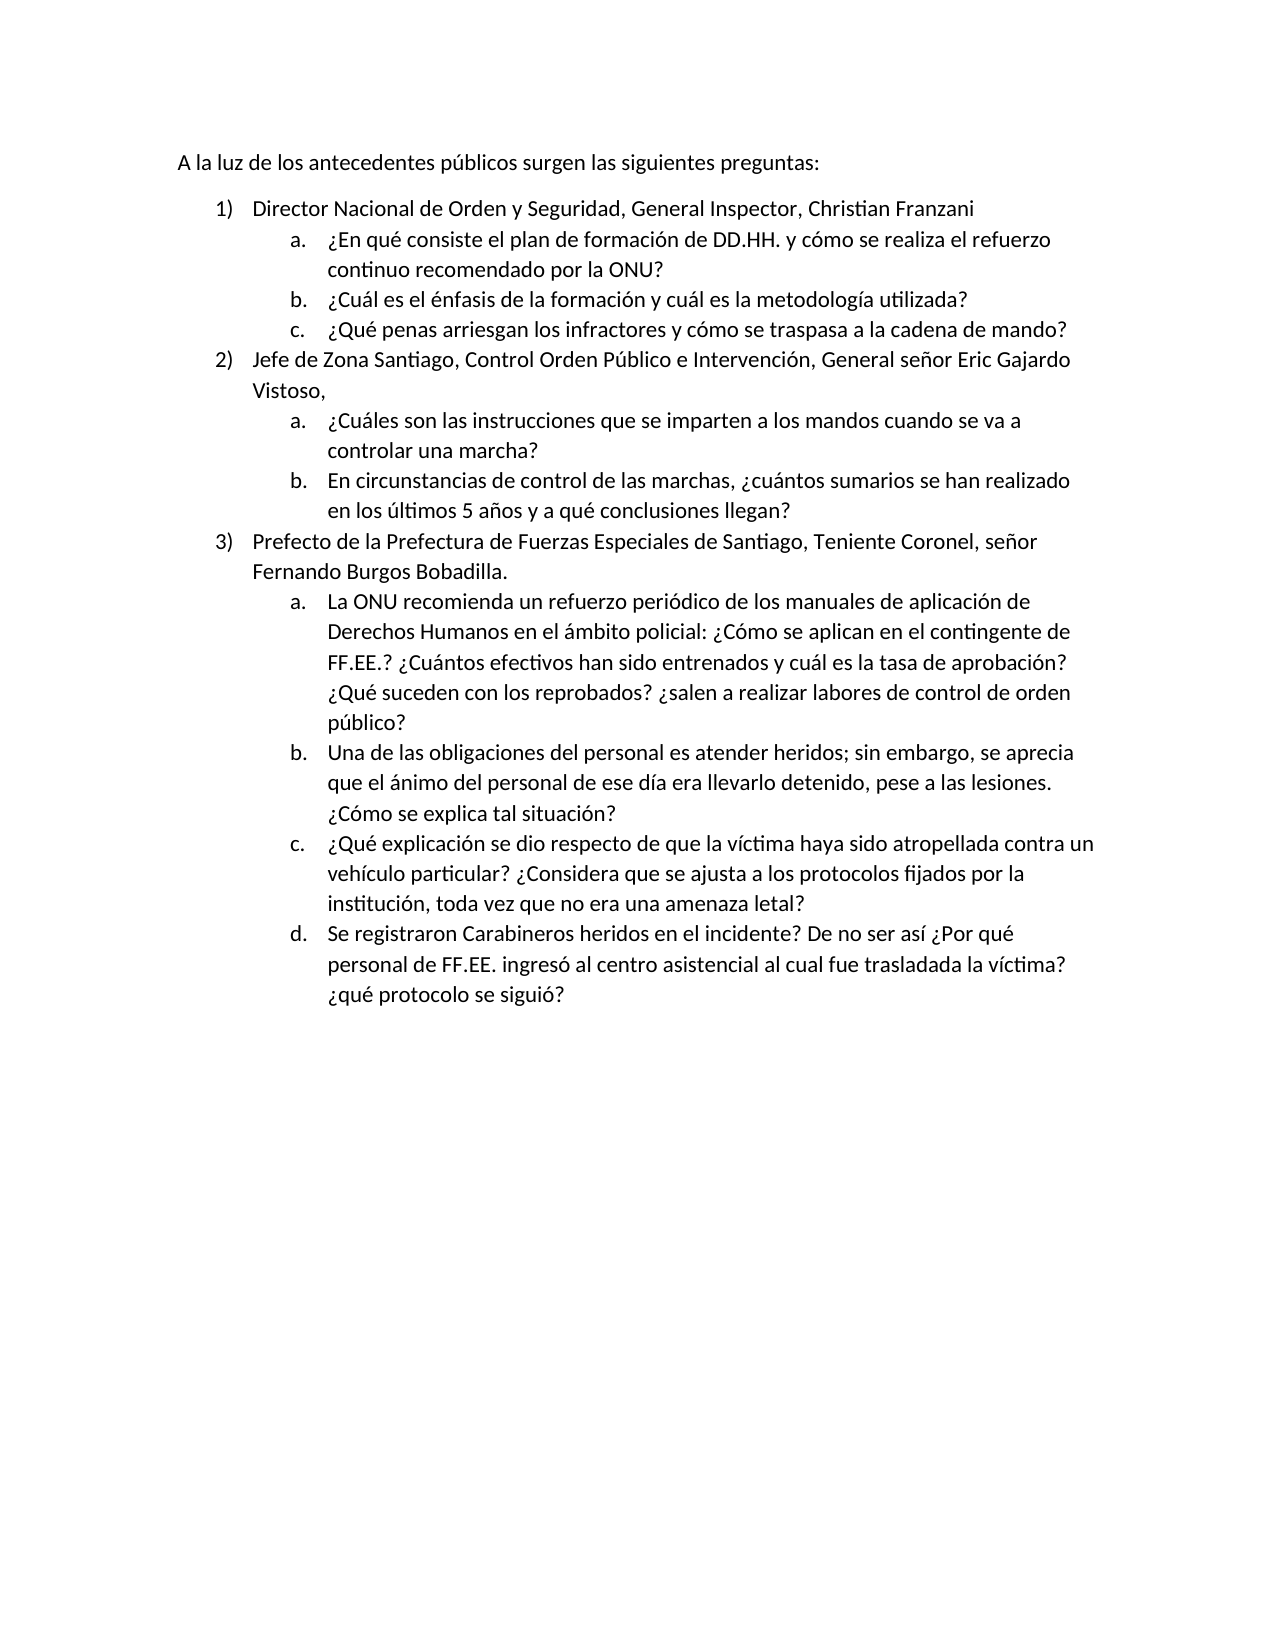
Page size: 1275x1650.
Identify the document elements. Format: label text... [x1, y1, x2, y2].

list ¿Qué penas arriesgan los infractores y cómo se traspasa a la cadena de mando? [290, 315, 1098, 343]
list Una de las obligaciones del personal es atender heridos; sin embargo, se aprecia que el ánimo del personal de ese día era llevarlo detenido, pese a las lesiones. ¿Cómo se explica tal situación? [290, 738, 1098, 827]
list Director Nacional de Orden y Seguridad, General Inspector, Christian Franzani [215, 194, 1098, 222]
list En circunstancias de control de las marchas, ¿cuántos sumarios se han realizado en los últimos 5 años y a qué conclusiones llegan? [290, 466, 1098, 524]
list ¿Cuál es el énfasis de la formación y cuál es la metodología utilizada? [290, 285, 1098, 313]
list Jefe de Zona Santiago, Control Orden Público e Intervención, General señor Eric Gajardo Vistoso, [215, 346, 1098, 404]
list La ONU recomienda un refuerzo periódico de los manuales de aplicación de Derechos Humanos en el ámbito policial: ¿Cómo se aplican en el contingente de FF.EE.? ¿Cuántos efectivos han sido entrenados y cuál es la tasa de aprobación? ¿Qué suceden con los reprobados? ¿salen a realizar labores de control de orden público? [290, 587, 1098, 736]
list ¿Qué explicación se dio respecto de que la víctima haya sido atropellada contra un vehículo particular? ¿Considera que se ajusta a los protocolos fijados por la institución, toda vez que no era una amenaza letal? [290, 829, 1098, 917]
list ¿En qué consiste el plan de formación de DD.HH. y cómo se realiza el refuerzo continuo recomendado por la ONU? [290, 225, 1098, 283]
list Se registraron Carabineros heridos en el incidente? De no ser así ¿Por qué personal de FF.EE. ingresó al centro asistencial al cual fue trasladada la víctima? ¿qué protocolo se siguió? [290, 919, 1098, 1008]
list ¿Cuáles son las instrucciones que se imparten a los mandos cuando se va a controlar una marcha? [290, 406, 1098, 464]
list Prefecto de la Prefectura de Fuerzas Especiales de Santiago, Teniente Coronel, señor Fernando Burgos Bobadilla. [215, 527, 1098, 585]
text A la luz de los antecedentes públicos surgen las siguientes preguntas: [177, 148, 1098, 176]
